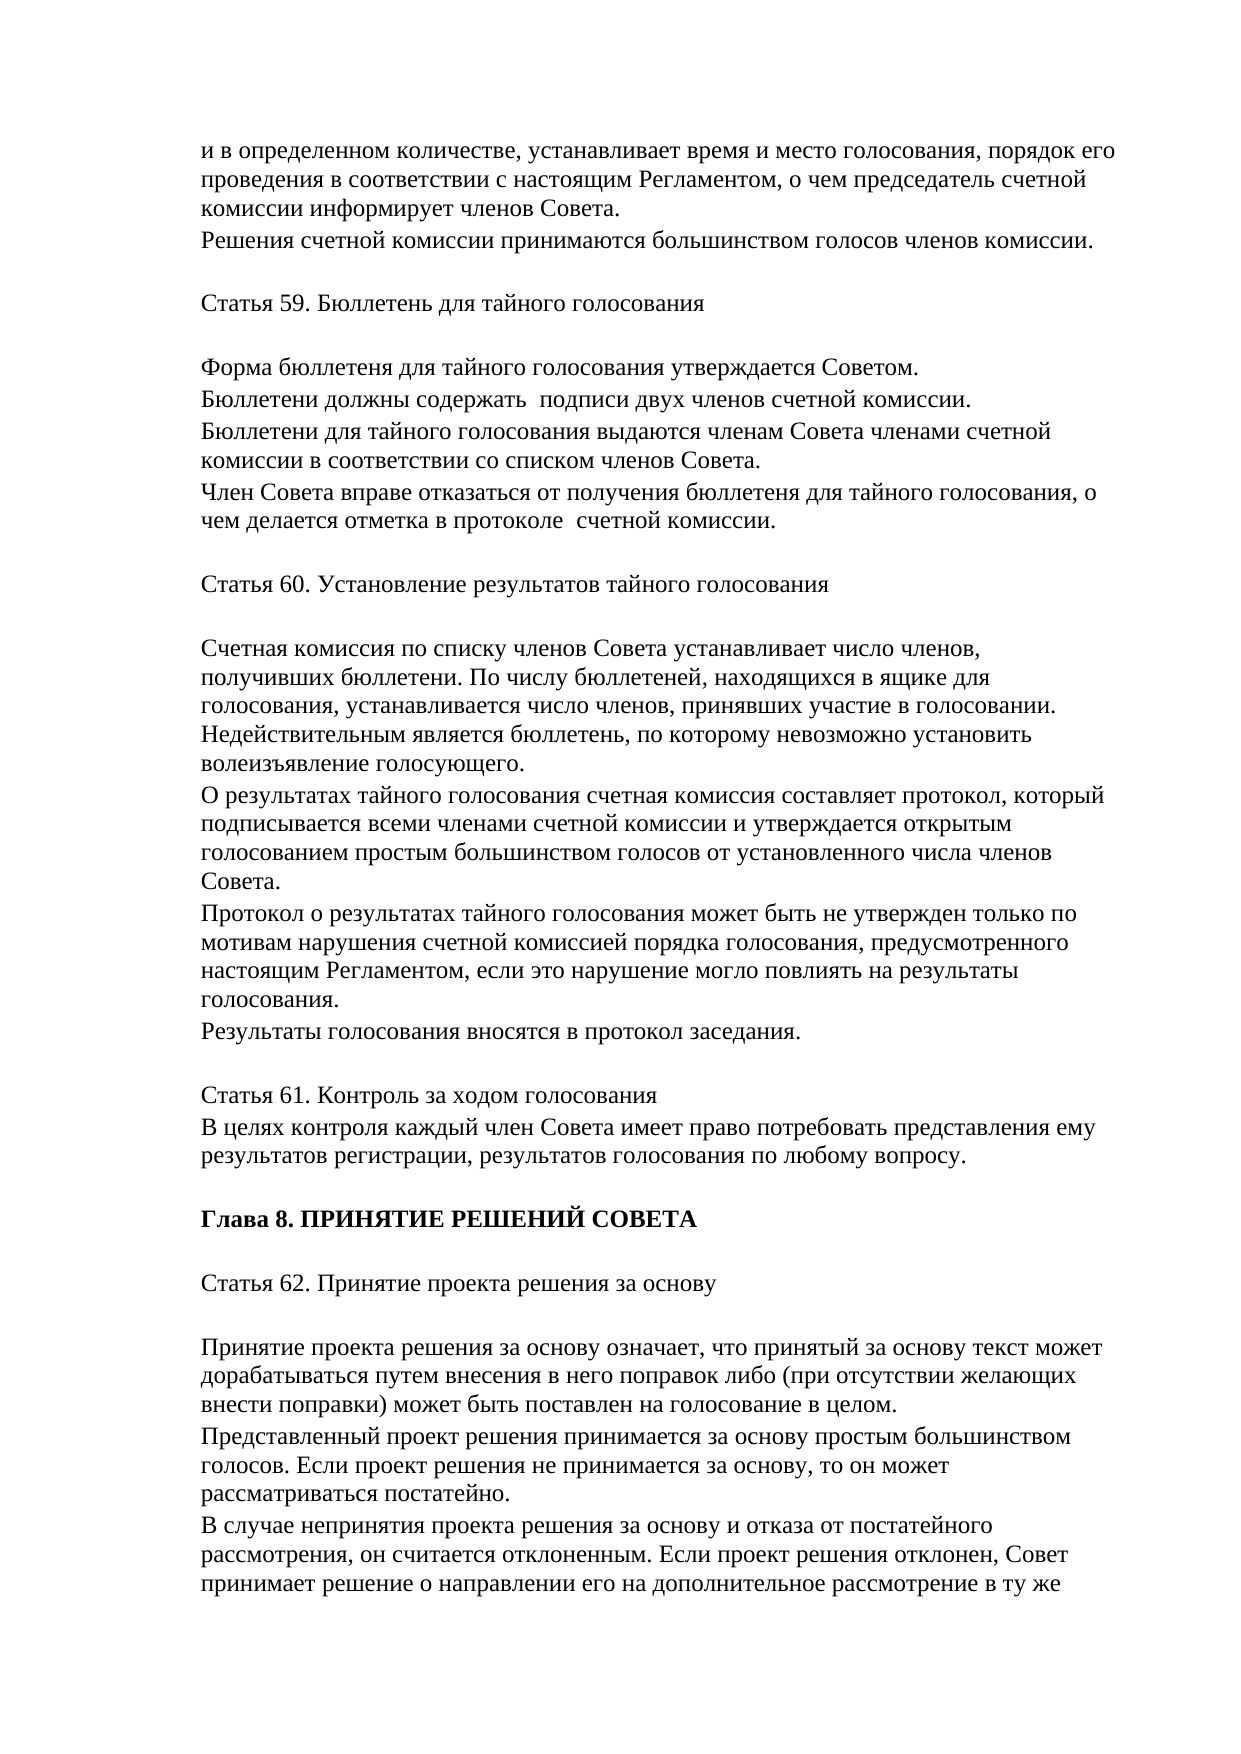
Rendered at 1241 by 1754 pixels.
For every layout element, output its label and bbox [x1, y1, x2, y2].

table_cell [165, 118, 1152, 1614]
